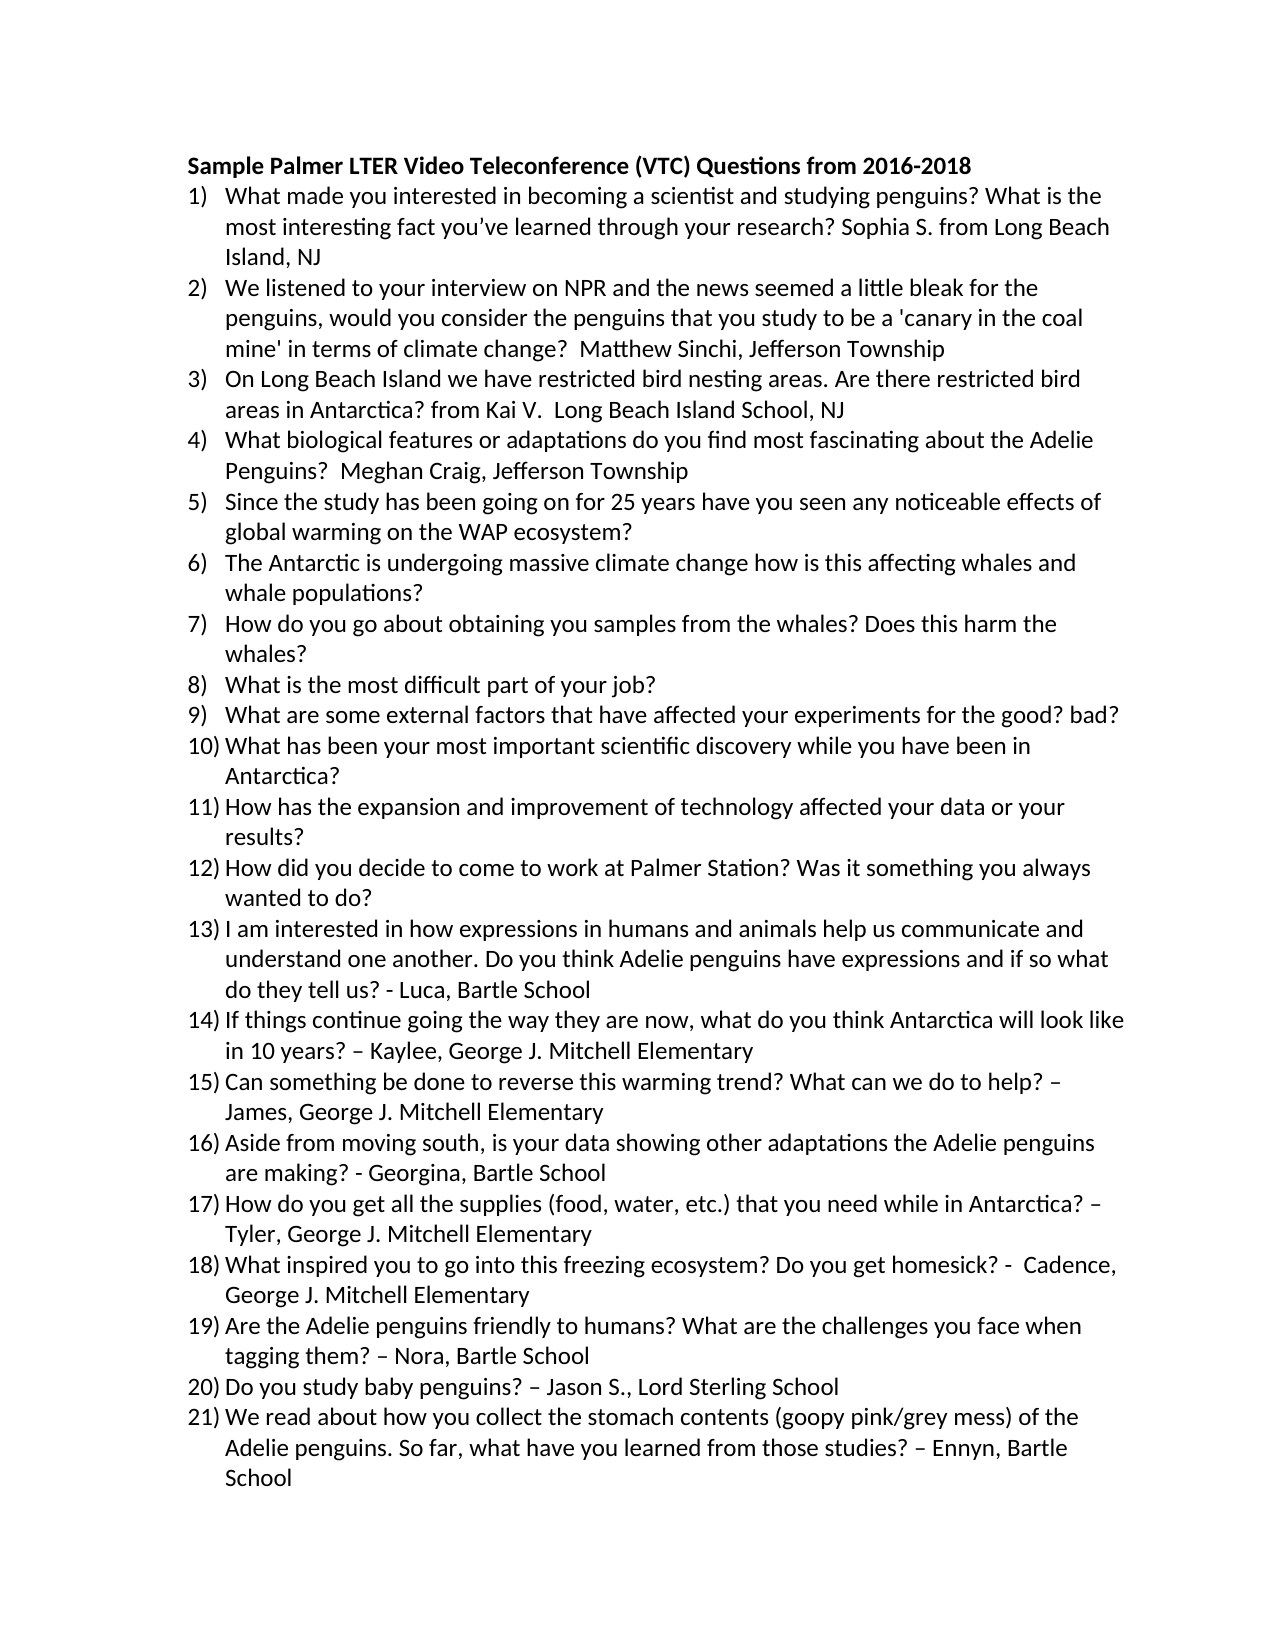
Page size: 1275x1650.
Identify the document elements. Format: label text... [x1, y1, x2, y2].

text Sample Palmer LTER Video Teleconference (VTC) Questions from 2016-2018 [187, 150, 1125, 181]
list We read about how you collect the stomach contents (goopy pink/grey mess) of the Adelie penguins. So far, what have you learned from those studies? – Ennyn, Bartle School [187, 1401, 1125, 1493]
list How did you decide to come to work at Palmer Station? Was it something you always wanted to do? [187, 852, 1125, 913]
list Can something be done to reverse this warming trend? What can we do to help? – James, George J. Mitchell Elementary [187, 1066, 1125, 1127]
list If things continue going the way they are now, what do you think Antarctica will look like in 10 years? – Kaylee, George J. Mitchell Elementary [187, 1004, 1125, 1066]
list How do you get all the supplies (food, water, etc.) that you need while in Antarctica? – Tyler, George J. Mitchell Elementary [187, 1188, 1125, 1249]
list What inspired you to go into this freezing ecosystem? Do you get homesick? - Cadence, George J. Mitchell Elementary [187, 1249, 1125, 1310]
list What made you interested in becoming a scientist and studying penguins? What is the most interesting fact you’ve learned through your research? Sophia S. from Long Beach Island, NJ [187, 181, 1125, 272]
list How has the expansion and improvement of technology affected your data or your results? [187, 791, 1125, 852]
list How do you go about obtaining you samples from the whales? Does this harm the whales? [187, 608, 1125, 669]
list Do you study baby penguins? – Jason S., Lord Sterling School [187, 1371, 1125, 1401]
list What biological features or adaptations do you find most fascinating about the Adelie Penguins? Meghan Craig, Jefferson Township [187, 425, 1125, 486]
list Since the study has been going on for 25 years have you seen any noticeable effects of global warming on the WAP ecosystem? [187, 486, 1125, 547]
list Aside from moving south, is your data showing other adaptations the Adelie penguins are making? - Georgina, Bartle School [187, 1127, 1125, 1188]
list On Long Beach Island we have restricted bird nesting areas. Are there restricted bird areas in Antarctica? from Kai V. Long Beach Island School, NJ [187, 364, 1125, 425]
list What has been your most important scientific discovery while you have been in Antarctica? [187, 730, 1125, 791]
list What are some external factors that have affected your experiments for the good? bad? [187, 699, 1125, 730]
list We listened to your interview on NPR and the news seemed a little bleak for the penguins, would you consider the penguins that you study to be a 'canary in the coal mine' in terms of climate change? Matthew Sinchi, Jefferson Township [187, 272, 1125, 364]
list Are the Adelie penguins friendly to humans? What are the challenges you face when tagging them? – Nora, Bartle School [187, 1310, 1125, 1371]
list I am interested in how expressions in humans and animals help us communicate and understand one another. Do you think Adelie penguins have expressions and if so what do they tell us? - Luca, Bartle School [187, 913, 1125, 1004]
list What is the most difficult part of your job? [187, 669, 1125, 699]
list The Antarctic is undergoing massive climate change how is this affecting whales and whale populations? [187, 547, 1125, 608]
